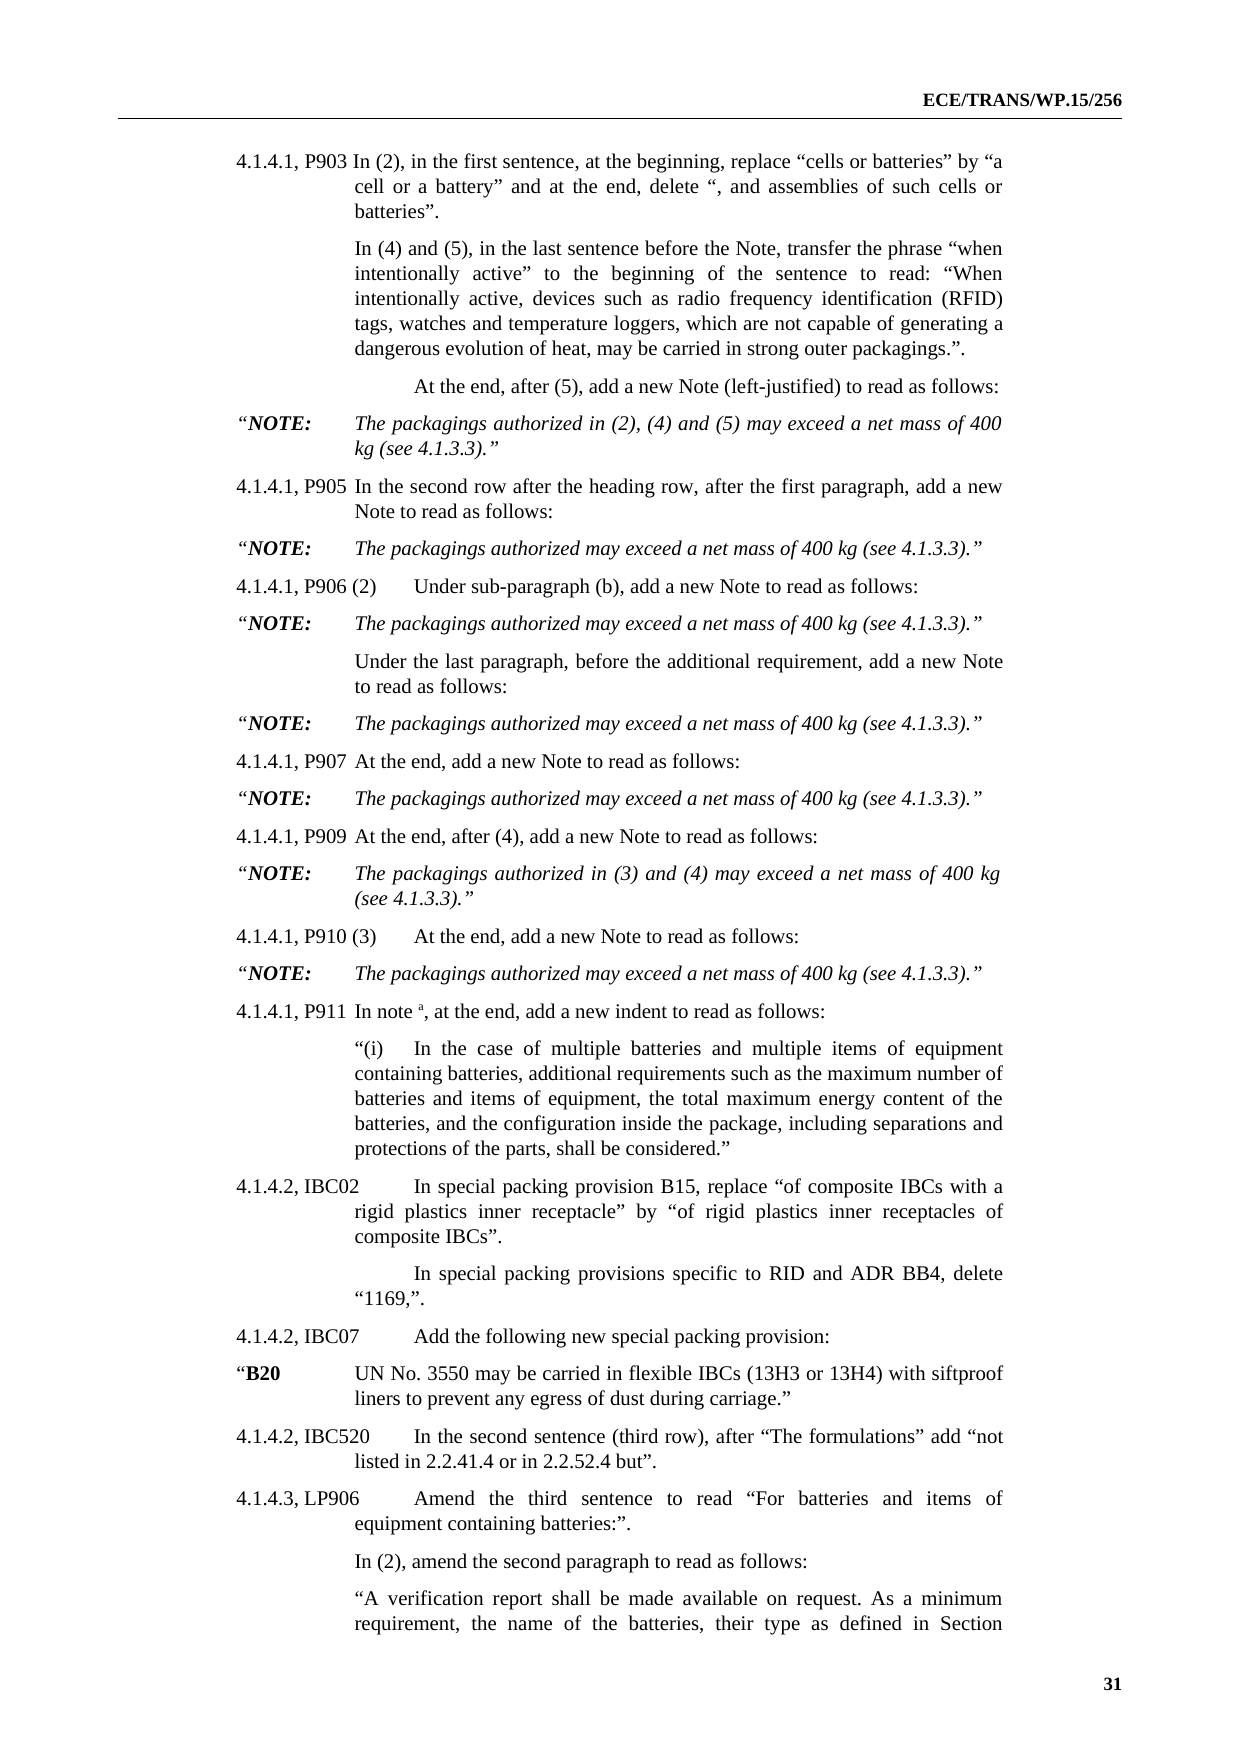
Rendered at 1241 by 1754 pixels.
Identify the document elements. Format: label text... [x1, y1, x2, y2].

text 4.1.4.1, P909 At the end, after (4), add a new Note to read as follows: [236, 823, 1004, 848]
text In (4) and (5), in the last sentence before the Note, transfer the phrase “when intentionally active” to the beginning of the sentence to read: “When intentionally active, devices such as radio frequency identification (RFID) tags, watches and temperature loggers, which are not capable of generating a dangerous evolution of heat, may be carried in strong outer packagings.”. [236, 235, 1004, 360]
text 4.1.4.1, P903 In (2), in the first sentence, at the beginning, replace “cells or batteries” by “a cell or a battery” and at the end, delete “, and assemblies of such cells or batteries”. [236, 148, 1004, 223]
text 4.1.4.1, P910 (3) At the end, add a new Note to read as follows: [236, 923, 1004, 948]
text “B20 UN No. 3550 may be carried in flexible IBCs (13H3 or 13H4) with siftproof liners to prevent any egress of dust during carriage.” [236, 1360, 1004, 1410]
text Under the last paragraph, before the additional requirement, add a new Note to read as follows: [354, 648, 1004, 698]
text “NOTE: The packagings authorized may exceed a net mass of 400 kg (see 4.1.3.3).” [236, 960, 1004, 985]
text 4.1.4.3, LP906 Amend the third sentence to read “For batteries and items of equipment containing batteries:”. [236, 1485, 1004, 1535]
text In special packing provisions specific to RID and ADR BB4, delete “1169,”. [236, 1260, 1004, 1310]
text 4.1.4.2, IBC02 In special packing provision B15, replace “of composite IBCs with a rigid plastics inner receptacle” by “of rigid plastics inner receptacles of composite IBCs”. [236, 1173, 1004, 1248]
text “NOTE: The packagings authorized may exceed a net mass of 400 kg (see 4.1.3.3).” [236, 535, 1004, 560]
text In (2), amend the second paragraph to read as follows: [236, 1548, 1004, 1573]
text At the end, after (5), add a new Note (left-justified) to read as follows: [236, 373, 1004, 398]
text “NOTE: The packagings authorized may exceed a net mass of 400 kg (see 4.1.3.3).” [236, 610, 1004, 635]
text “NOTE: The packagings authorized may exceed a net mass of 400 kg (see 4.1.3.3).” [236, 710, 1004, 735]
text “NOTE: The packagings authorized may exceed a net mass of 400 kg (see 4.1.3.3).” [236, 785, 1004, 810]
text 4.1.4.2, IBC07 Add the following new special packing provision: [236, 1323, 1004, 1348]
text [354, 1585, 1004, 1635]
text 4.1.4.1, P911 In note a, at the end, add a new indent to read as follows: [236, 998, 1004, 1023]
text “NOTE: The packagings authorized in (3) and (4) may exceed a net mass of 400 kg (see 4.1.3.3).” [236, 860, 1004, 910]
text 4.1.4.1, P907 At the end, add a new Note to read as follows: [236, 748, 1004, 773]
text “(i) In the case of multiple batteries and multiple items of equipment containing batteries, additional requirements such as the maximum number of batteries and items of equipment, the total maximum energy content of the batteries, and the configuration inside the package, including separations and protections of the parts, shall be considered.” [354, 1035, 1004, 1160]
text 4.1.4.1, P905 In the second row after the heading row, after the first paragraph, add a new Note to read as follows: [236, 473, 1004, 523]
text 4.1.4.1, P906 (2) Under sub-paragraph (b), add a new Note to read as follows: [236, 573, 1004, 598]
text 4.1.4.2, IBC520 In the second sentence (third row), after “The formulations” add “not listed in 2.2.41.4 or in 2.2.52.4 but”. [236, 1423, 1004, 1473]
text “NOTE: The packagings authorized in (2), (4) and (5) may exceed a net mass of 400 kg (see 4.1.3.3).” [236, 410, 1004, 460]
